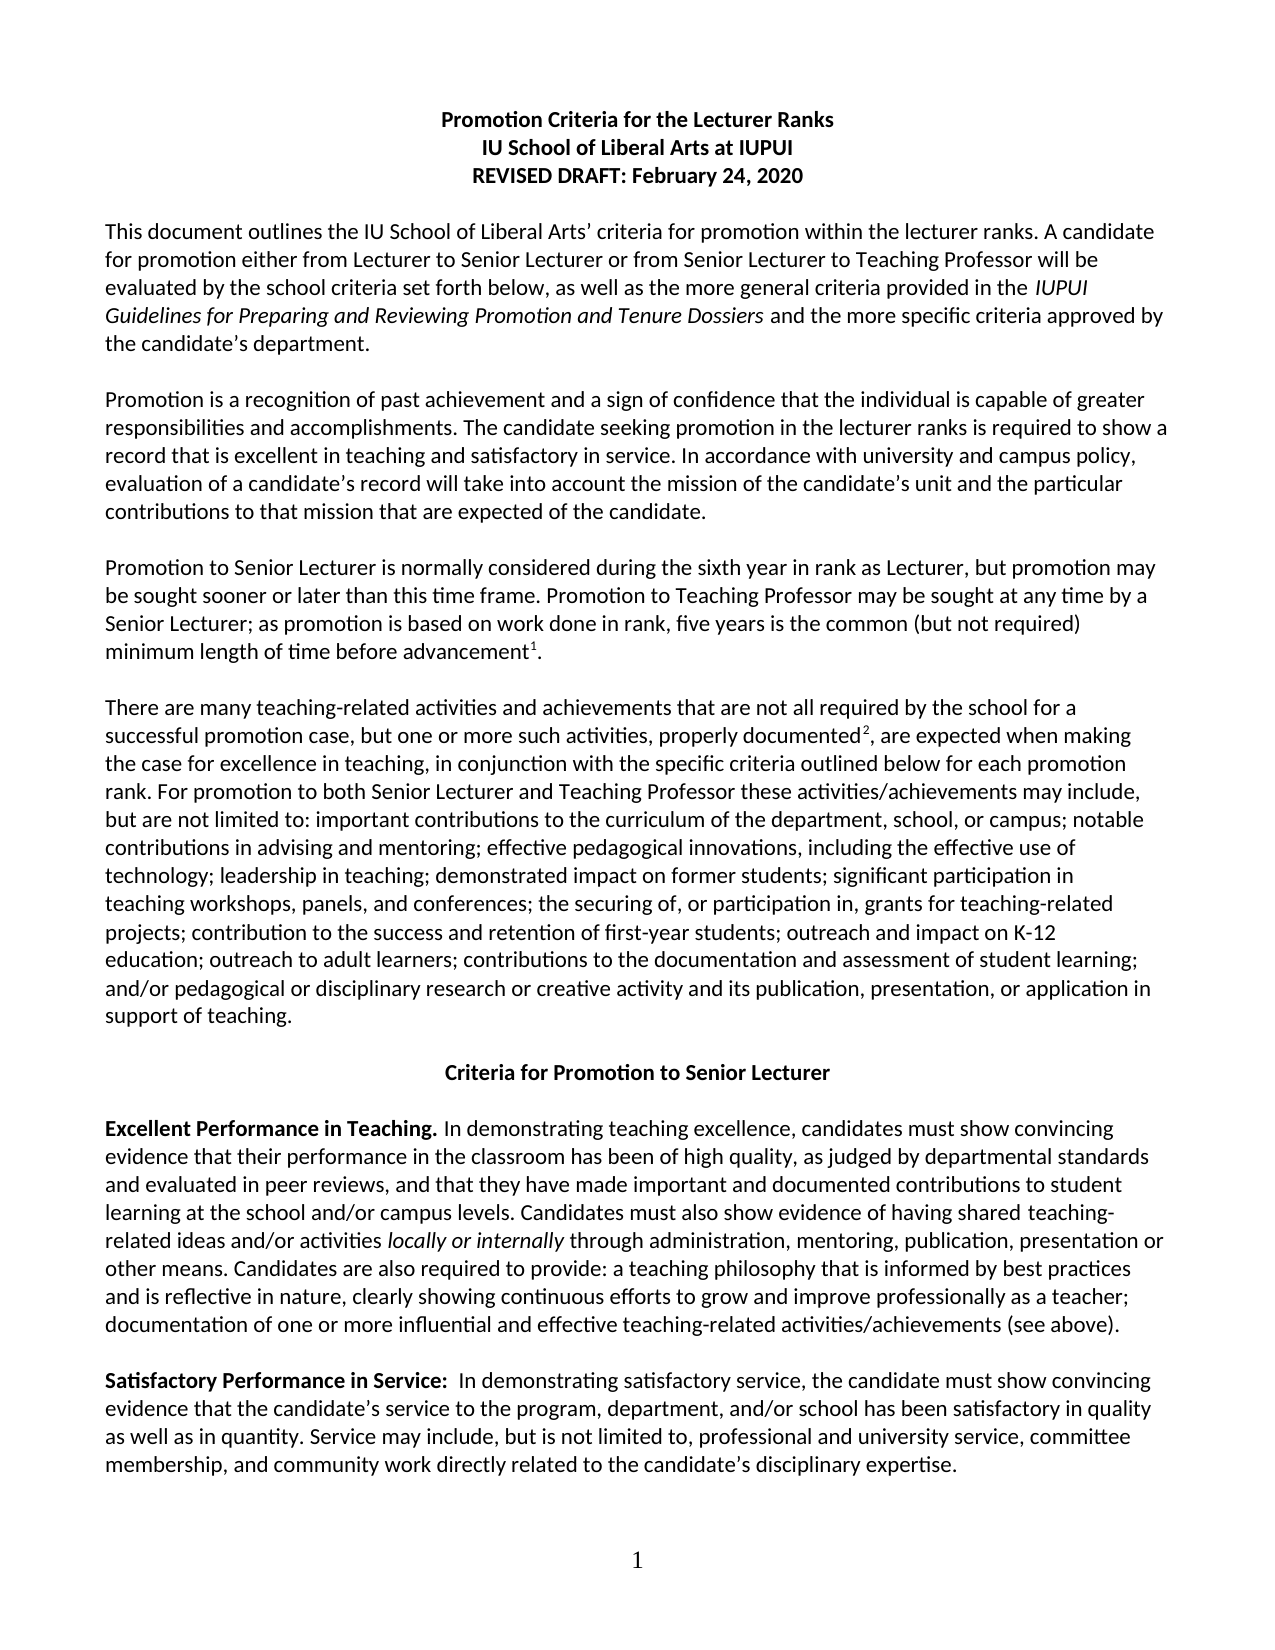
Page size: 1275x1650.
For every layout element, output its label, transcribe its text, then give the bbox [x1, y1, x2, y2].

text There are many teaching-related activities and achievements that are not all required by the school for a successful promotion case, but one or more such activities, properly documented2, are expected when making the case for excellence in teaching, in conjunction with the specific criteria outlined below for each promotion rank. For promotion to both Senior Lecturer and Teaching Professor these activities/achievements may include, but are not limited to: important contributions to the curriculum of the department, school, or campus; notable contributions in advising and mentoring; effective pedagogical innovations, including the effective use of technology; leadership in teaching; demonstrated impact on former students; significant participation in teaching workshops, panels, and conferences; the securing of, or participation in, grants for teaching-related projects; contribution to the success and retention of first-year students; outreach and impact on K-12 education; outreach to adult learners; contributions to the documentation and assessment of student learning; and/or pedagogical or disciplinary research or creative activity and its publication, presentation, or application in support of teaching. [105, 693, 1159, 1030]
text Promotion to Senior Lecturer is normally considered during the sixth year in rank as Lecturer, but promotion may be sought sooner or later than this time frame. Promotion to Teaching Professor may be sought at any time by a Senior Lecturer; as promotion is based on work done in rank, five years is the common (but not required) minimum length of time before advancement1. [105, 553, 1159, 665]
text Promotion is a recognition of past achievement and a sign of confidence that the individual is capable of greater responsibilities and accomplishments. The candidate seeking promotion in the lecturer ranks is required to show a record that is excellent in teaching and satisfactory in service. In accordance with university and campus policy, evaluation of a candidate’s record will take into account the mission of the candidate’s unit and the particular contributions to that mission that are expected of the candidate. [105, 385, 1170, 525]
text IU School of Liberal Arts at IUPUI [105, 133, 1170, 161]
text Excellent Performance in Teaching. In demonstrating teaching excellence, candidates must show convincing evidence that their performance in the classroom has been of high quality, as judged by departmental standards and evaluated in peer reviews, and that they have made important and documented contributions to student learning at the school and/or campus levels. Candidates must also show evidence of having shared teaching-related ideas and/or activities locally or internally through administration, mentoring, publication, presentation or other means. Candidates are also required to provide: a teaching philosophy that is informed by best practices and is reflective in nature, clearly showing continuous efforts to grow and improve professionally as a teacher; documentation of one or more influential and effective teaching-related activities/achievements (see above). [105, 1114, 1170, 1338]
text This document outlines the IU School of Liberal Arts’ criteria for promotion within the lecturer ranks. A candidate for promotion either from Lecturer to Senior Lecturer or from Senior Lecturer to Teaching Professor will be evaluated by the school criteria set forth below, as well as the more general criteria provided in the IUPUI Guidelines for Preparing and Reviewing Promotion and Tenure Dossiers and the more specific criteria approved by the candidate’s department. [105, 217, 1170, 357]
text REVISED DRAFT: February 24, 2020 [105, 161, 1170, 189]
text Promotion Criteria for the Lecturer Ranks [105, 105, 1170, 133]
text Satisfactory Performance in Service: In demonstrating satisfactory service, the candidate must show convincing evidence that the candidate’s service to the program, department, and/or school has been satisfactory in quality as well as in quantity. Service may include, but is not limited to, professional and university service, committee membership, and community work directly related to the candidate’s disciplinary expertise. [105, 1366, 1170, 1478]
subtitle Criteria for Promotion to Senior Lecturer [105, 1058, 1170, 1086]
